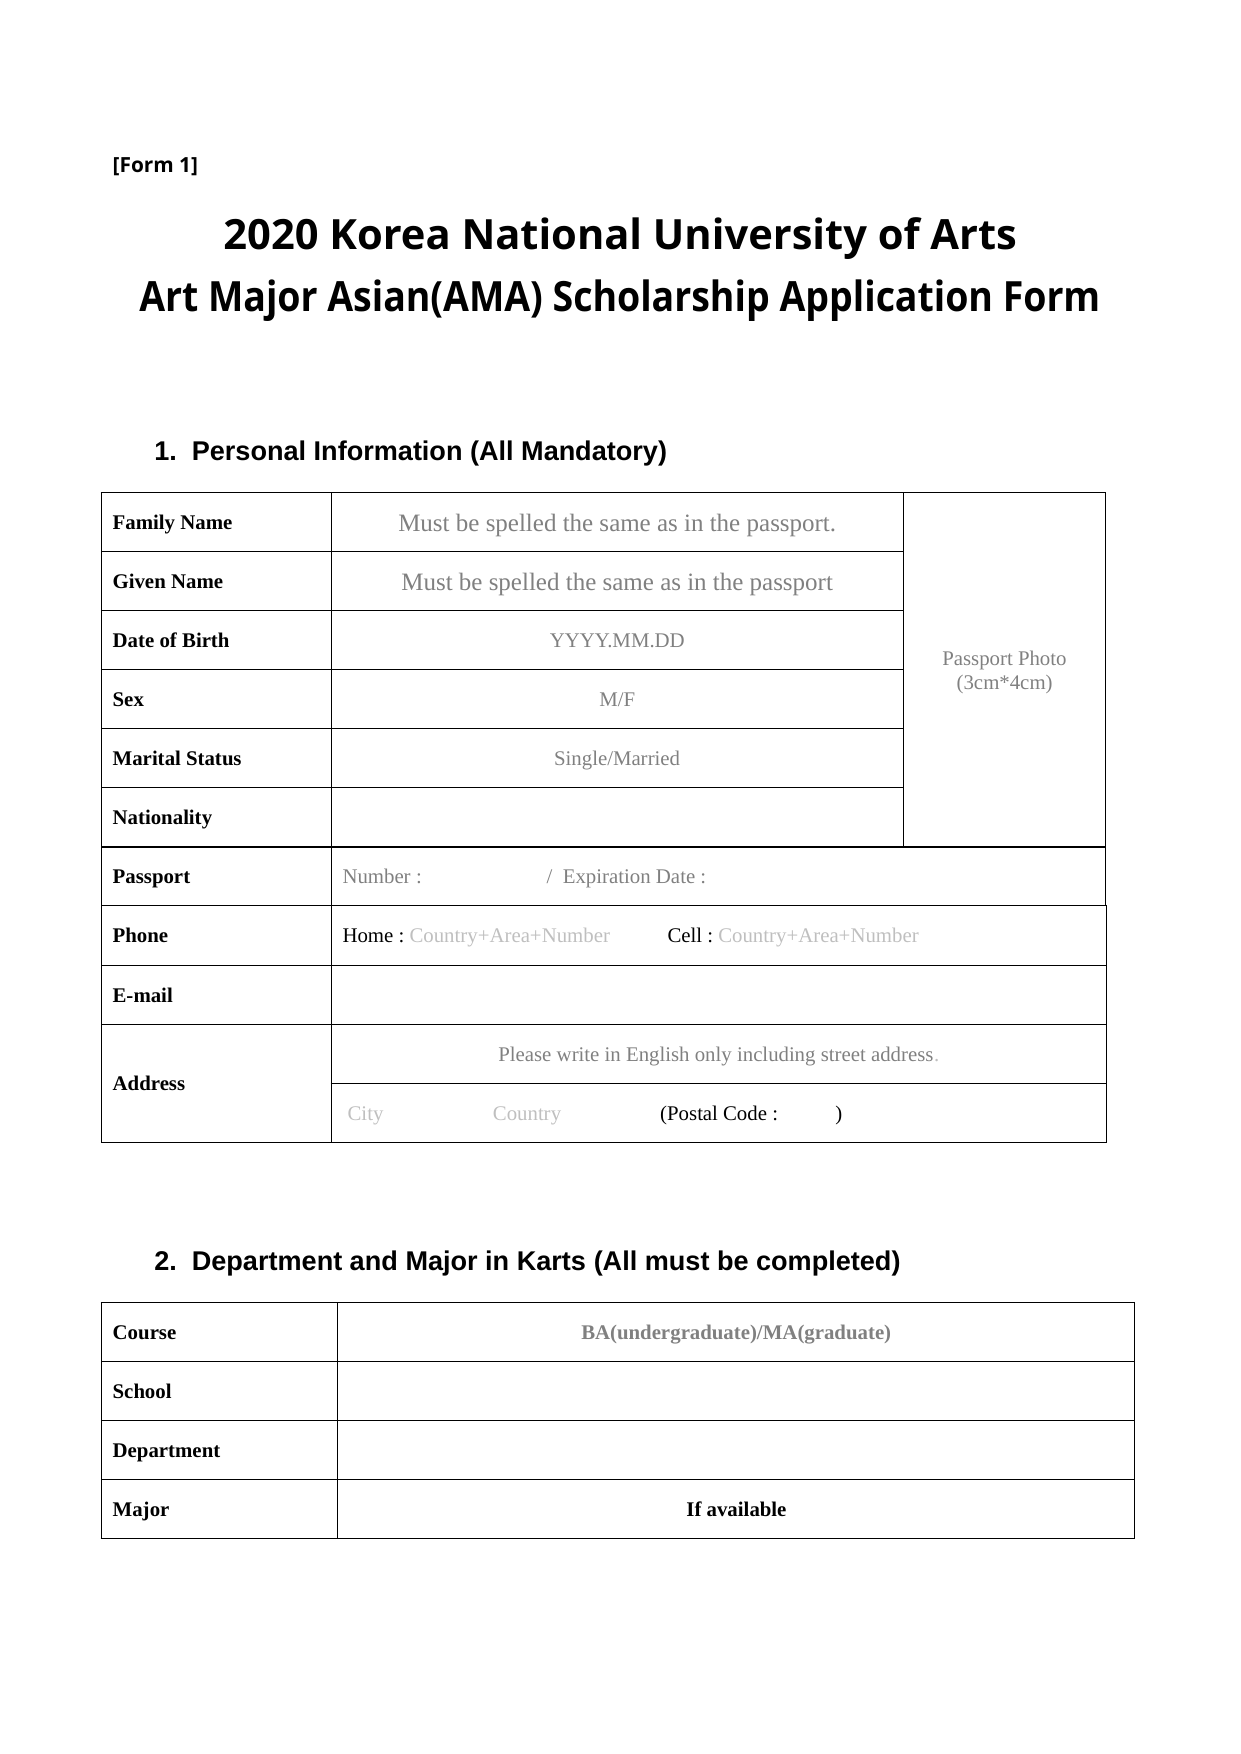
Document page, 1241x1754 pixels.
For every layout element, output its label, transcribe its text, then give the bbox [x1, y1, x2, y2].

table_cell Department [102, 1421, 337, 1479]
text [Form 1] [112, 150, 1128, 178]
table_header Family Name [102, 493, 331, 551]
table_cell Sex [102, 670, 331, 728]
table_cell City Country (Postal Code : ) [332, 1084, 1106, 1142]
table_cell [332, 788, 903, 846]
list Personal Information (All Mandatory) [154, 435, 1128, 466]
table_header Course [102, 1303, 337, 1361]
table_cell Please write in English only including street address. [332, 1025, 1106, 1083]
table_cell Must be spelled the same as in the passport [332, 552, 903, 610]
table_cell Marital Status [102, 729, 331, 787]
table_cell [338, 1362, 1134, 1420]
table_cell Given Name [102, 552, 331, 610]
table_cell School [102, 1362, 337, 1420]
table_cell If available [338, 1480, 1134, 1538]
table_header BA(undergraduate)/MA(graduate) [338, 1303, 1134, 1361]
table_cell [338, 1421, 1134, 1479]
table_cell Single/Married [332, 729, 903, 787]
table_cell M/F [332, 670, 903, 728]
table_header Must be spelled the same as in the passport. [332, 493, 903, 551]
table_cell Major [102, 1480, 337, 1538]
table_cell [332, 966, 1106, 1023]
table_cell Passport [102, 848, 331, 905]
table_cell Address [102, 1025, 331, 1142]
table_cell Phone [102, 906, 331, 964]
table_cell Date of Birth [102, 611, 331, 669]
table_cell Nationality [102, 788, 331, 846]
table_cell Home : Country+Area+Number Cell : Country+Area+Number [332, 906, 1106, 964]
list Department and Major in Karts (All must be completed) [154, 1245, 1128, 1276]
table_cell YYYY.MM.DD [332, 611, 903, 669]
table_header Passport Photo (3cm*4cm) [904, 493, 1105, 846]
text 2020 Korea National University of Arts [112, 199, 1128, 262]
table_cell E-mail [102, 966, 331, 1023]
table_cell Number : / Expiration Date : [332, 848, 1105, 905]
text Art Major Asian(AMA) Scholarship Application Form [112, 262, 1128, 324]
